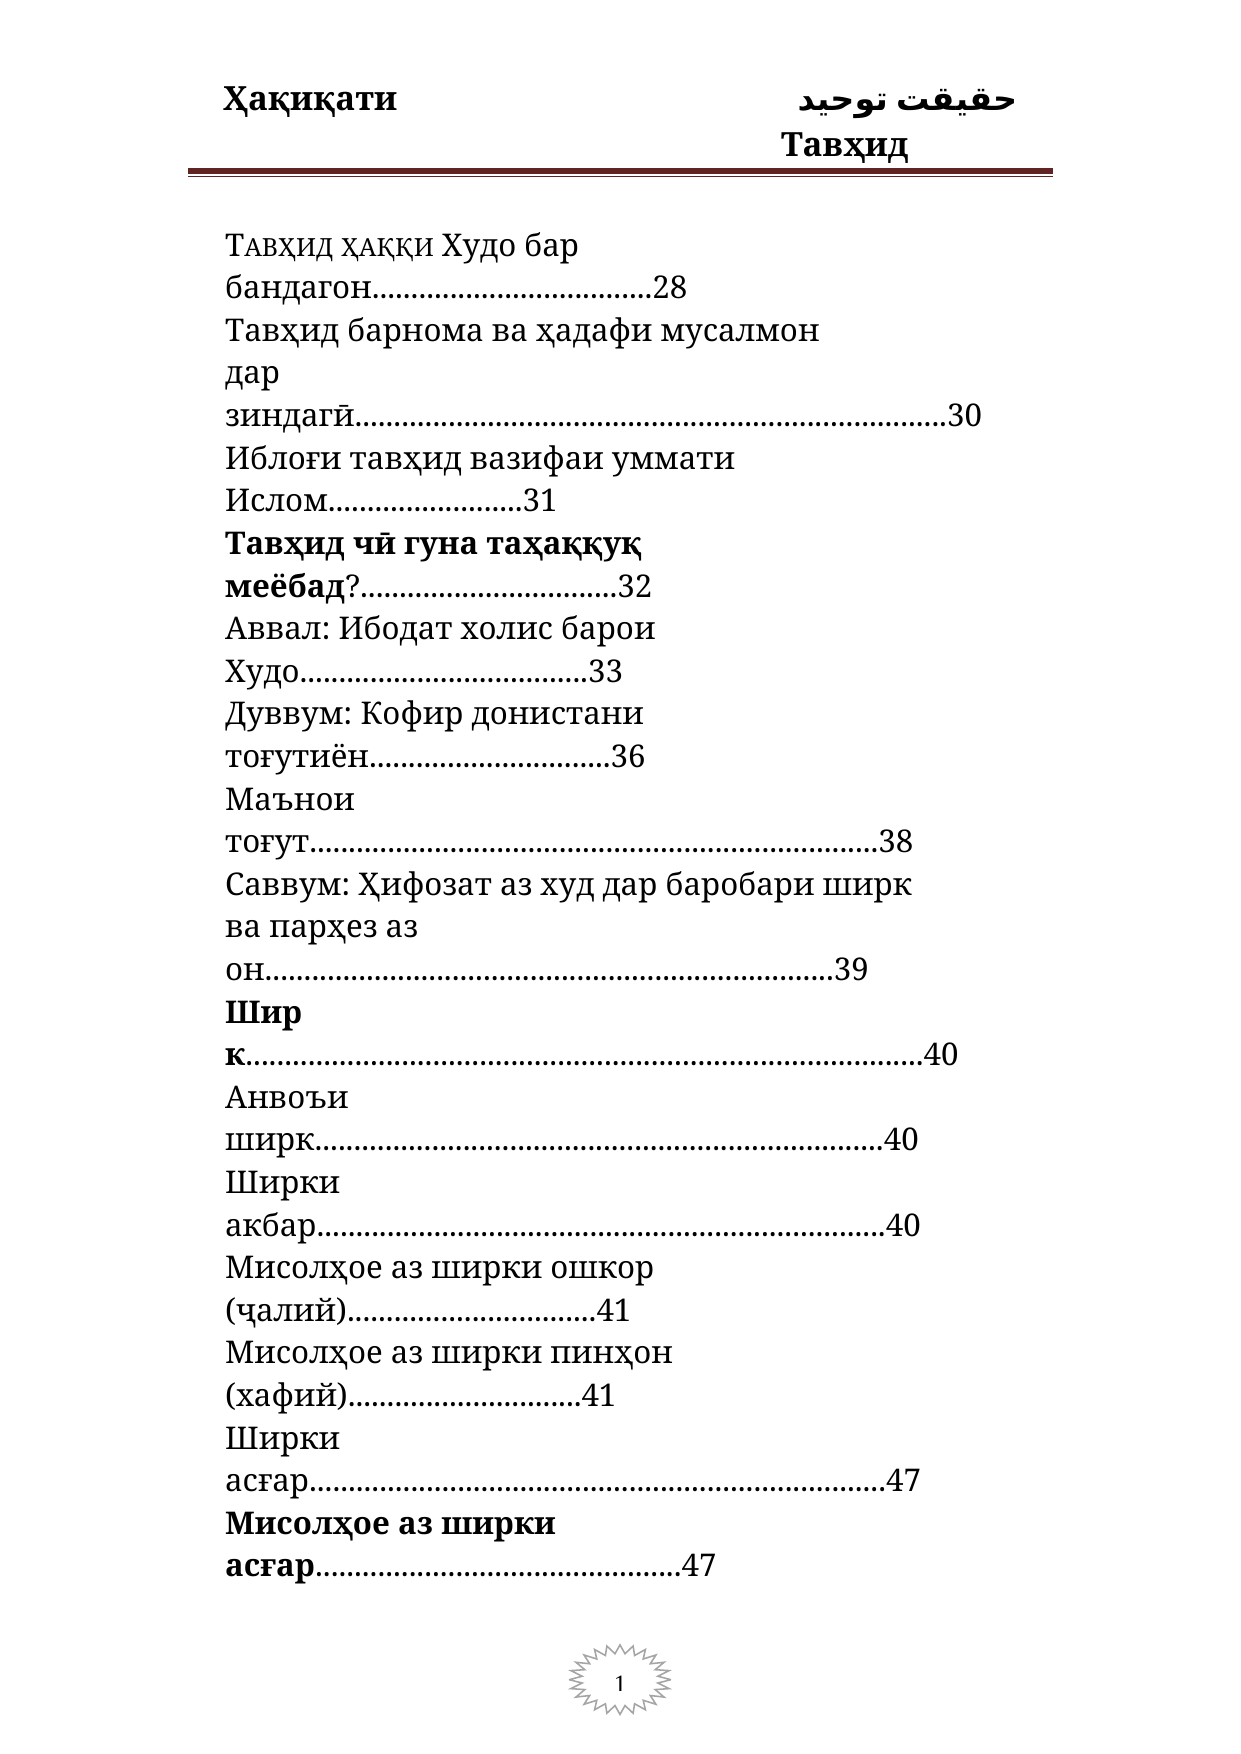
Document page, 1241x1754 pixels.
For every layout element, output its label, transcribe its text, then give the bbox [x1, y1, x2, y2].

text Тавҳид барнома ва ҳадафи мусалмон [225, 308, 1031, 351]
text дар зиндагӣ............................................................................30 [225, 351, 1031, 436]
text Ширк.......................................................................................40 [225, 989, 1031, 1075]
text Мисолҳое аз ширки ошкор (ҷалий)................................41 [225, 1245, 1031, 1330]
text Анвоъи ширк.........................................................................40 [225, 1075, 1031, 1160]
text Иблоғи тавҳид вазифаи уммати Ислом.........................31 [225, 436, 1031, 521]
text Мисолҳое аз ширки пинҳон (хафий)..............................41 [225, 1330, 1031, 1416]
text ва парҳез аз он.........................................................................39 [225, 904, 1031, 989]
text Тавҳид чӣ гуна таҳаққуқ меёбад?.................................32 [225, 521, 1031, 606]
text Ширки акбар.........................................................................40 [225, 1160, 1031, 1245]
text Дуввум: Кофир донистани тоғутиён...............................36 [225, 691, 1031, 777]
text Тавҳид ҳаққи Худо бар бандагон....................................28 [225, 223, 1031, 308]
text Саввум: Ҳифозат аз худ дар баробари ширк [225, 862, 1031, 904]
text Мисолҳое аз ширки асғар...............................................47 [225, 1501, 1031, 1586]
text Ширки асғар..........................................................................47 [225, 1416, 1031, 1501]
text Маънои тоғут.........................................................................38 [225, 777, 1031, 862]
text Аввал: Ибодат холис барои Худо.....................................33 [225, 606, 1031, 691]
